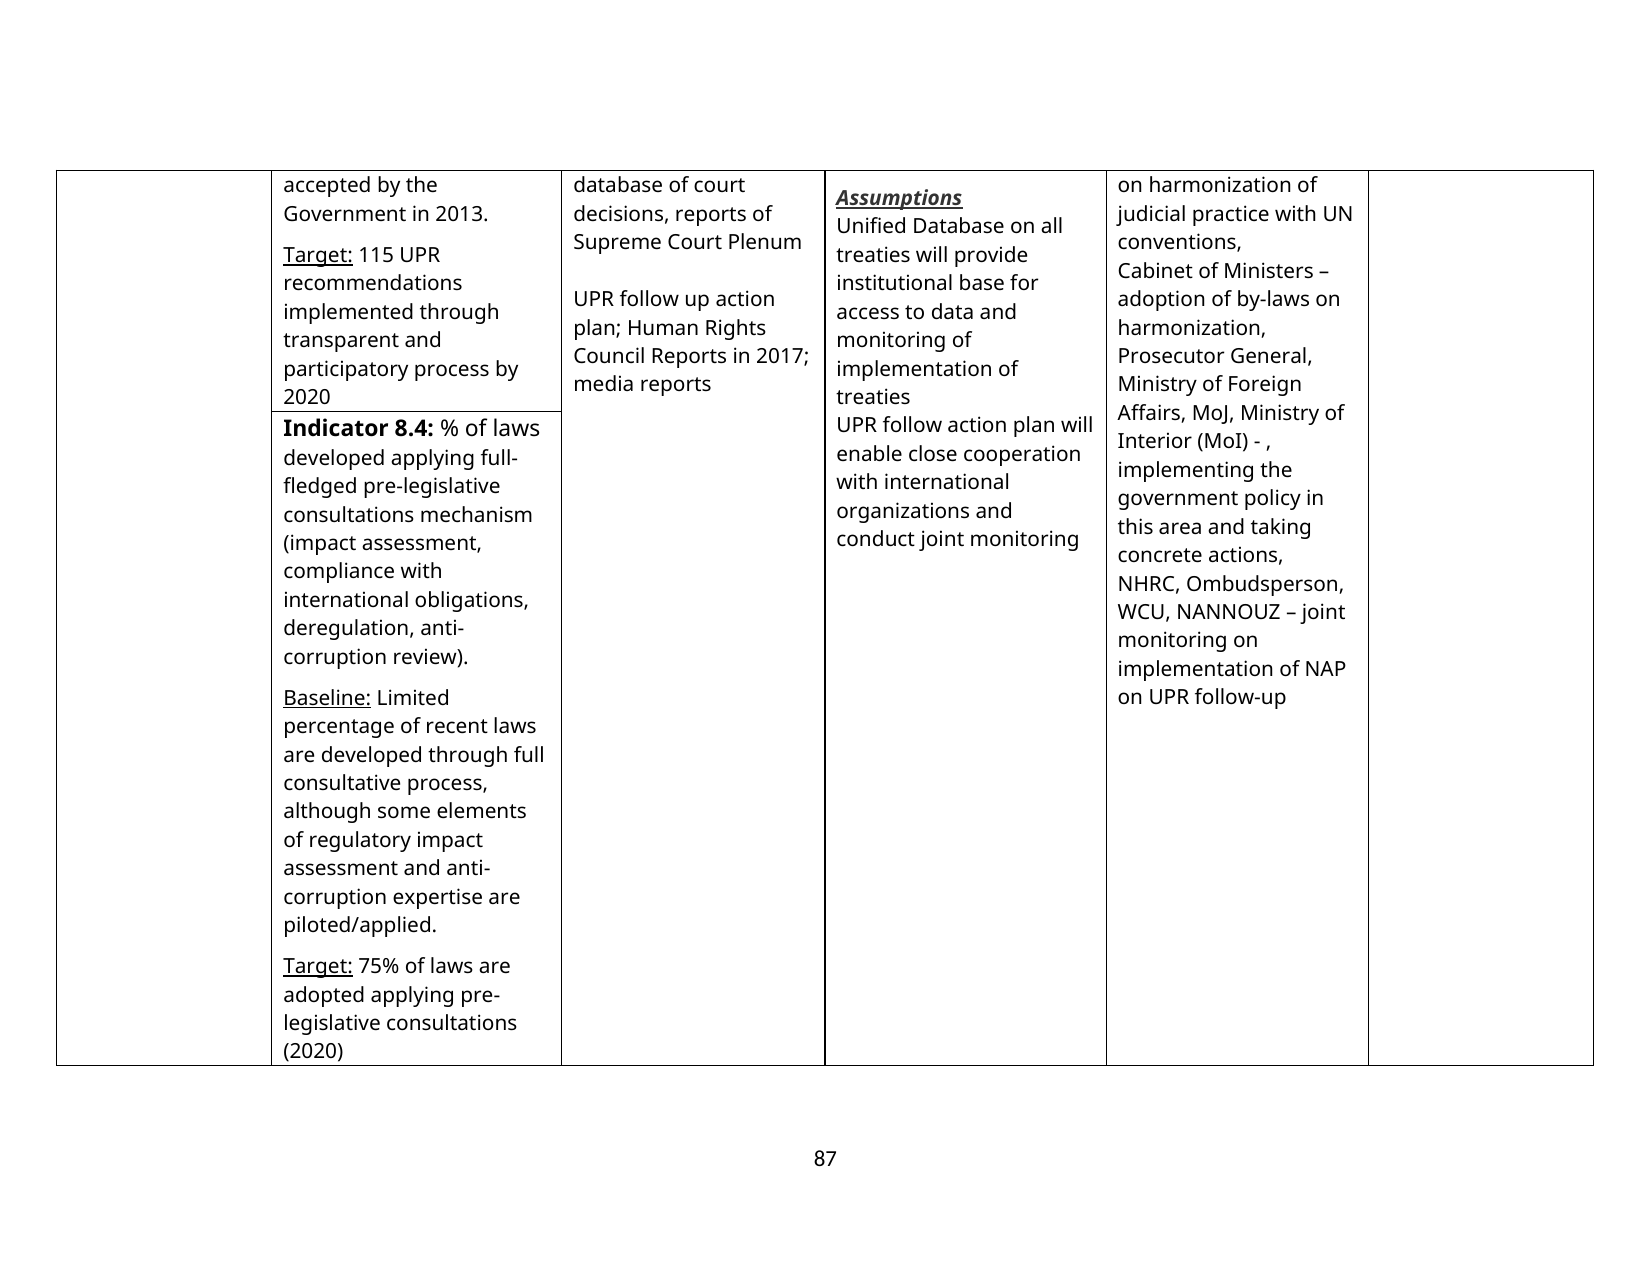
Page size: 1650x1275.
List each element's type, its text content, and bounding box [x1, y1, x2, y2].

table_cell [1107, 171, 1368, 1065]
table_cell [562, 171, 824, 1065]
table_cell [826, 171, 1106, 1065]
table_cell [272, 171, 561, 411]
table_cell Indicator 8.4: % of laws developed applying full-fledged pre-legislative consultations mechanism (impact assessment, compliance with international obligations, deregulation, anti-corruption review). Baseline: Limited percentage of recent laws are developed through full consultative process, although some elements of regulatory impact assessment and anti-corruption expertise are piloted/applied. Target: 75% of laws are adopted applying pre-legislative consultations (2020) [272, 412, 561, 1065]
